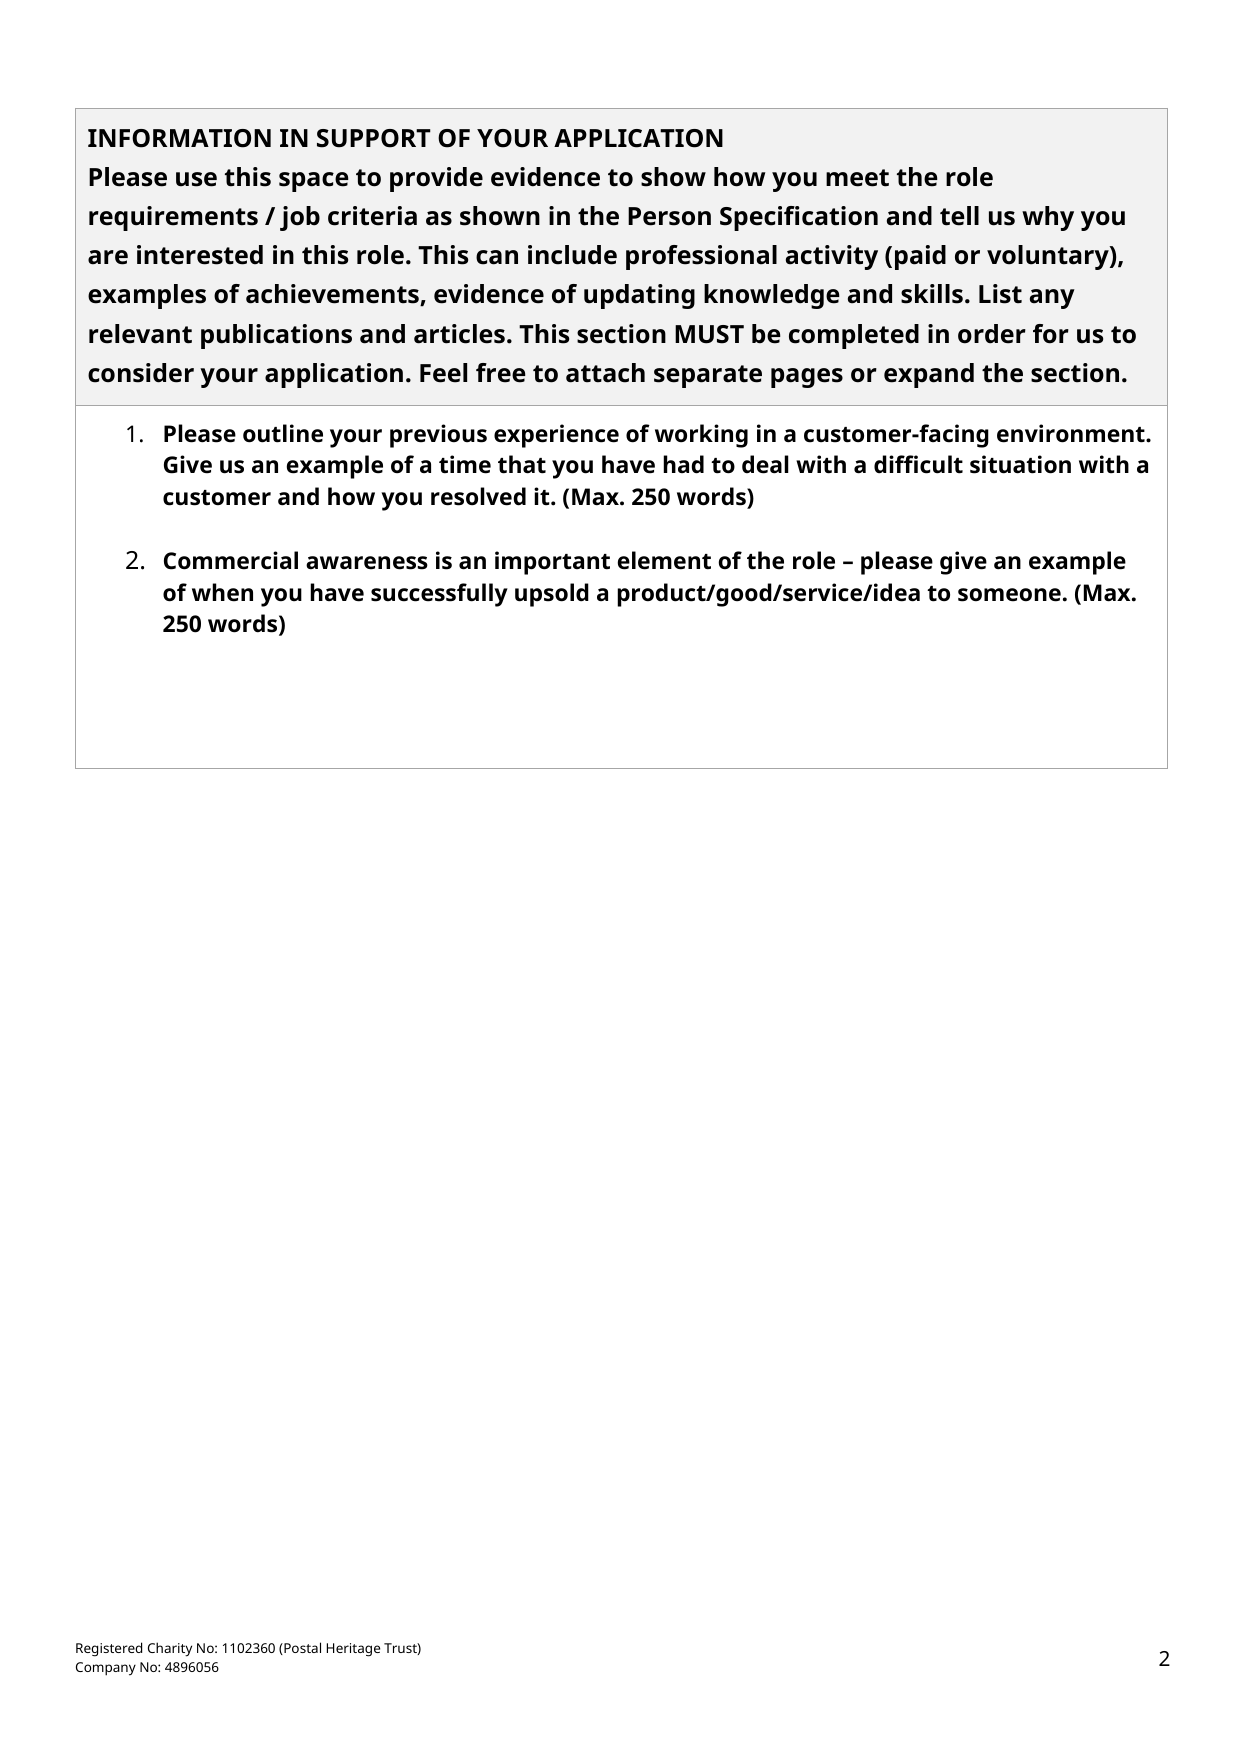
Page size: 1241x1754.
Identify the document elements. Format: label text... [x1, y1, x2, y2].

table_cell Please outline your previous experience of working in a customer-facing environment. Give us an example of a time that you have had to deal with a difficult situation with a customer and how you resolved it. (Max. 250 words) Commercial awareness is an important element of the role – please give an example of when you have successfully upsold a product/good/service/idea to someone. (Max. 250 words) [76, 406, 1167, 768]
table_header INFORMATION IN SUPPORT OF YOUR APPLICATION Please use this space to provide evidence to show how you meet the role requirements / job criteria as shown in the Person Specification and tell us why you are interested in this role. This can include professional activity (paid or voluntary), examples of achievements, evidence of updating knowledge and skills. List any relevant publications and articles. This section MUST be completed in order for us to consider your application. Feel free to attach separate pages or expand the section. [76, 109, 1167, 405]
